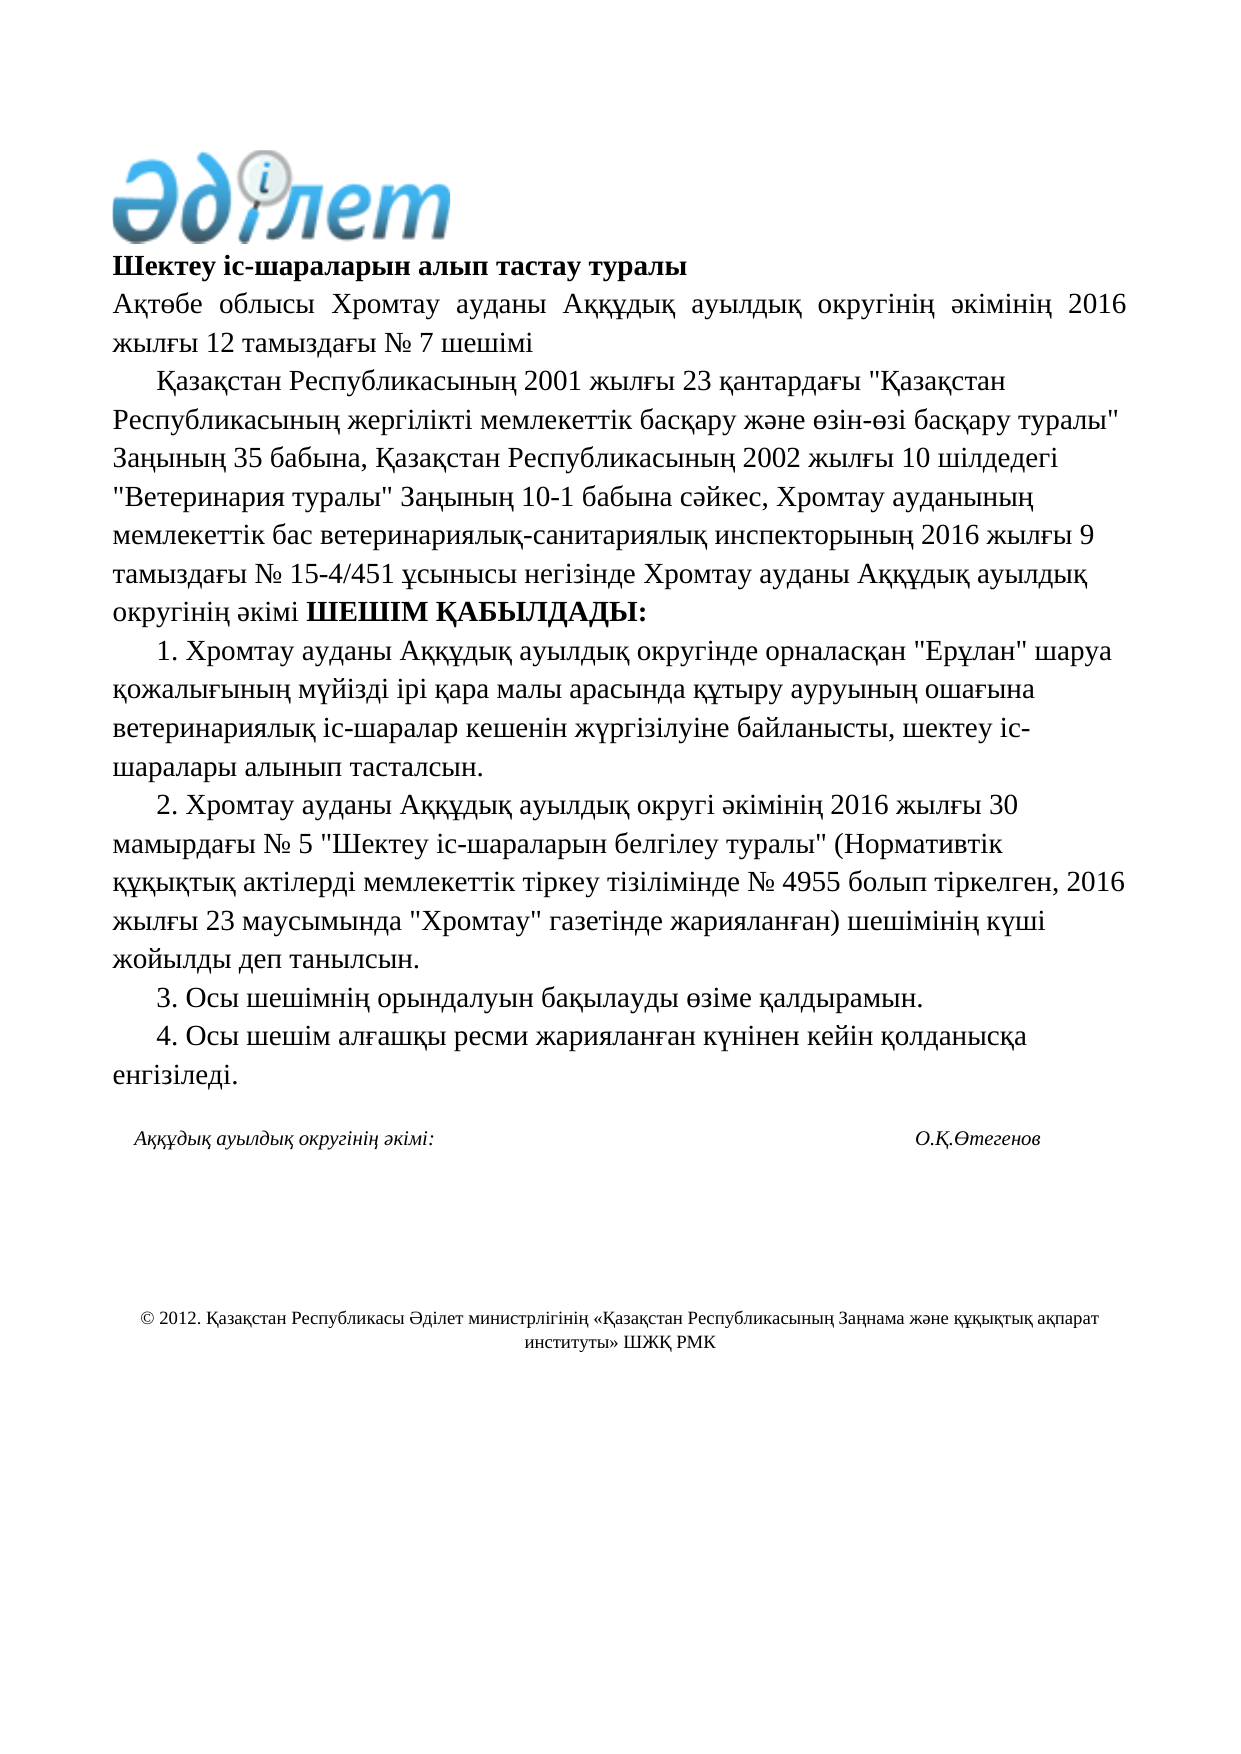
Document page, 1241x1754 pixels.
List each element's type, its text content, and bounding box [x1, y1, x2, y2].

text © 2012. Қазақстан Республикасы Әділет министрлігінің «Қазақстан Республикасының Заңнама және құқықтық ақпарат институты» ШЖҚ РМК [112, 1307, 1128, 1353]
text Шектеу іс-шараларын алып тастау туралы [112, 248, 1128, 281]
table_header О.Қ.Өтегенов [913, 1125, 1240, 1156]
text Қазақстан Республикасының 2001 жылғы 23 қантардағы "Қазақстан Республикасының жергілікті мемлекеттік басқару және өзін-өзі басқару туралы" Заңының 35 бабына, Қазақстан Республикасының 2002 жылғы 10 шілдедегі "Ветеринария туралы" Заңының 10-1 бабына сәйкес, Хромтау ауданының мемлекеттік бас ветеринариялық-санитариялық инспекторының 2016 жылғы 9 тамыздағы № 15-4/451 ұсынысы негізінде Хромтау ауданы Аққұдық ауылдық округінің әкімі ШЕШІМ ҚАБЫЛДАДЫ: 1. Хромтау ауданы Аққұдық ауылдық округінде орналасқан "Ерұлан" шаруа қожалығының мүйізді ірі қара малы арасында құтыру ауруының ошағына ветеринариялық іс-шаралар кешенін жүргізілуіне байланысты, шектеу іс-шаралары алынып тасталсын. 2. Хромтау ауданы Аққұдық ауылдық округі әкімінің 2016 жылғы 30 мамырдағы № 5 "Шектеу іс-шараларын белгілеу туралы" (Нормативтік құқықтық актілерді мемлекеттік тіркеу тізілімінде № 4955 болып тіркелген, 2016 жылғы 23 маусымында "Хромтау" газетінде жарияланған) шешімінің күші жойылды деп танылсын. 3. Осы шешімнің орындалуын бақылауды өзіме қалдырамын. 4. Осы шешім алғашқы ресми жарияланған күнінен кейін қолданысқа енгізіледі. [112, 363, 1128, 1121]
table_header Аққұдық ауылдық округінің әкімі: [101, 1125, 913, 1156]
text Ақтөбе облысы Хромтау ауданы Аққұдық ауылдық округінің әкімінің 2016 жылғы 12 тамыздағы № 7 шешімі [112, 286, 1128, 358]
picture [112, 150, 451, 244]
